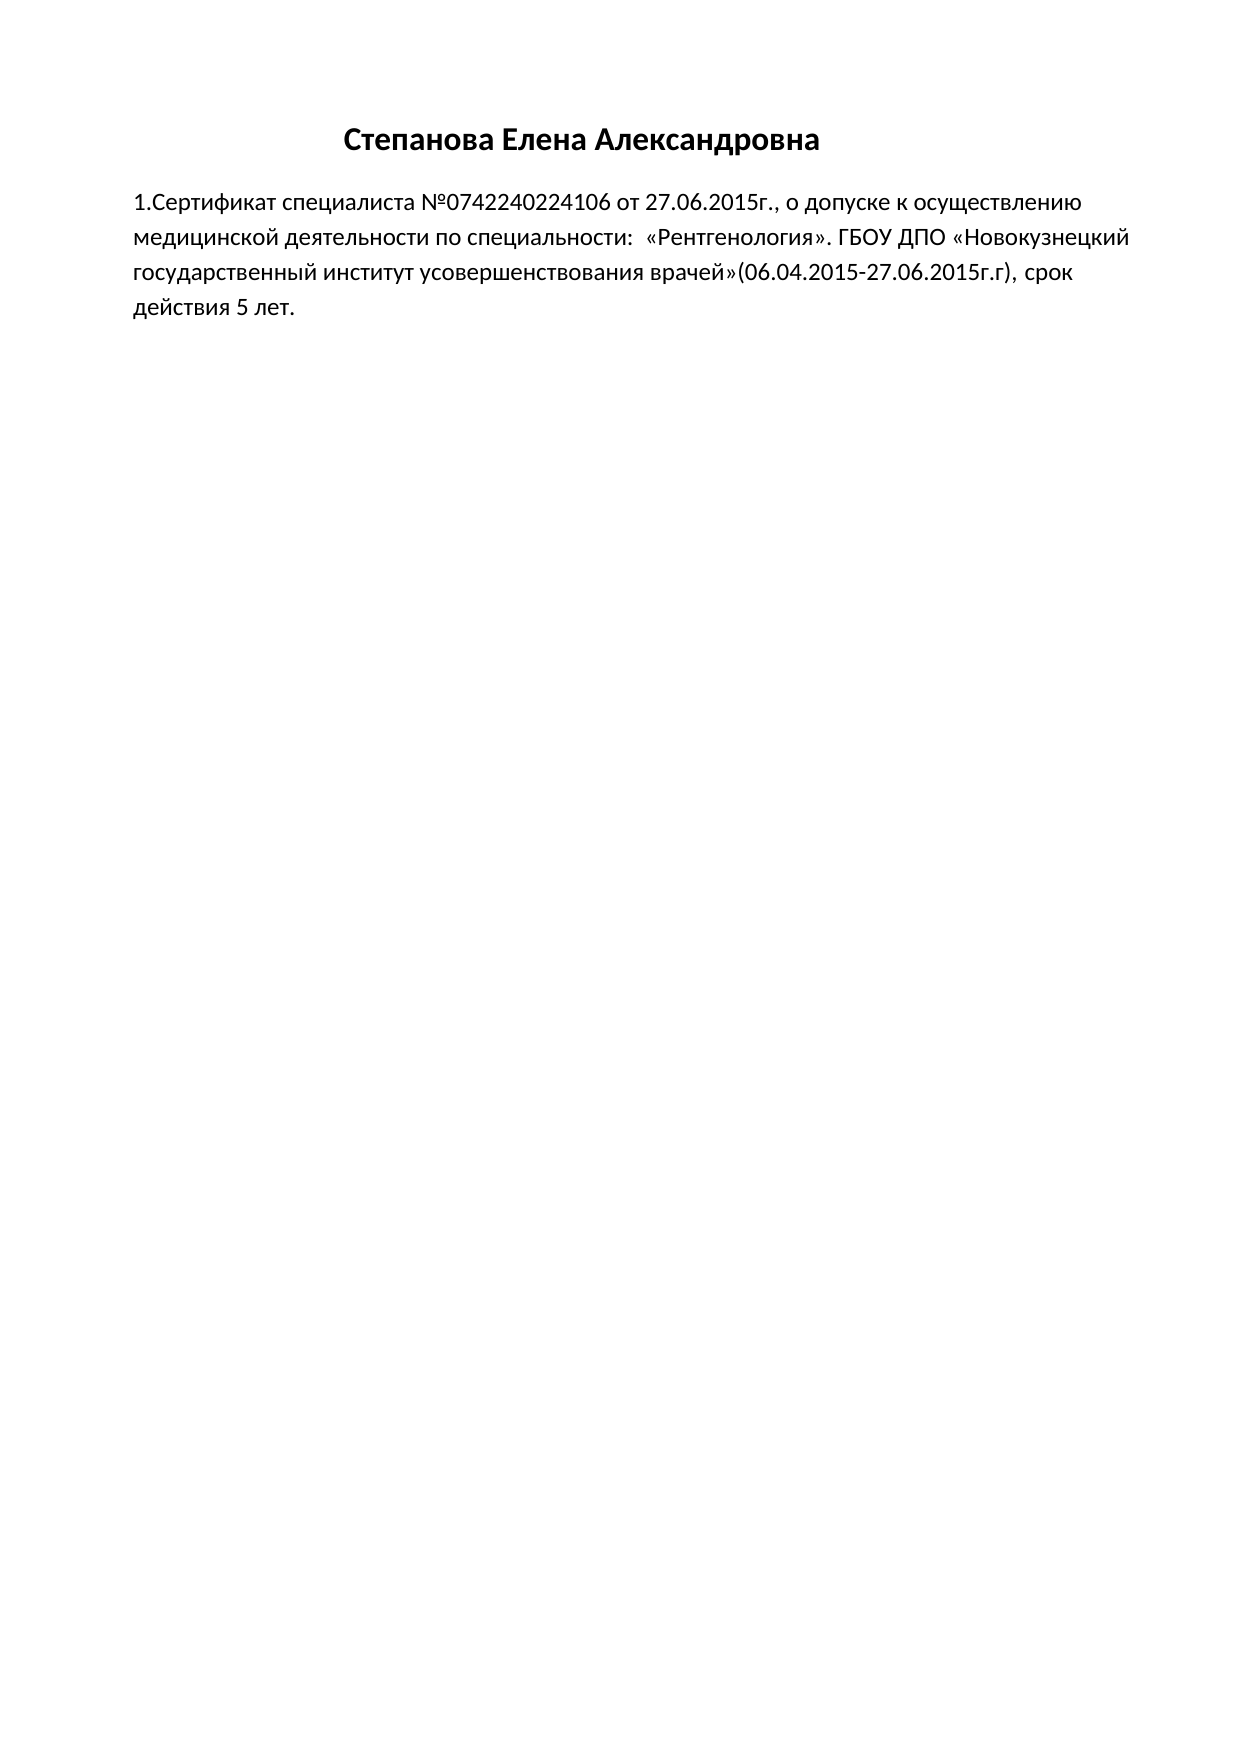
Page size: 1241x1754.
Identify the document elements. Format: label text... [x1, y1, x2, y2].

text Степанова Елена Александровна [133, 118, 1152, 159]
list 1.Сертификат специалиста №0742240224106 от 27.06.2015г., о допуске к осуществлению медицинской деятельности по специальности: «Рентгенология». ГБОУ ДПО «Новокузнецкий государственный институт усовершенствования врачей»(06.04.2015-27.06.2015г.г), срок действия 5 лет. [133, 186, 1152, 321]
